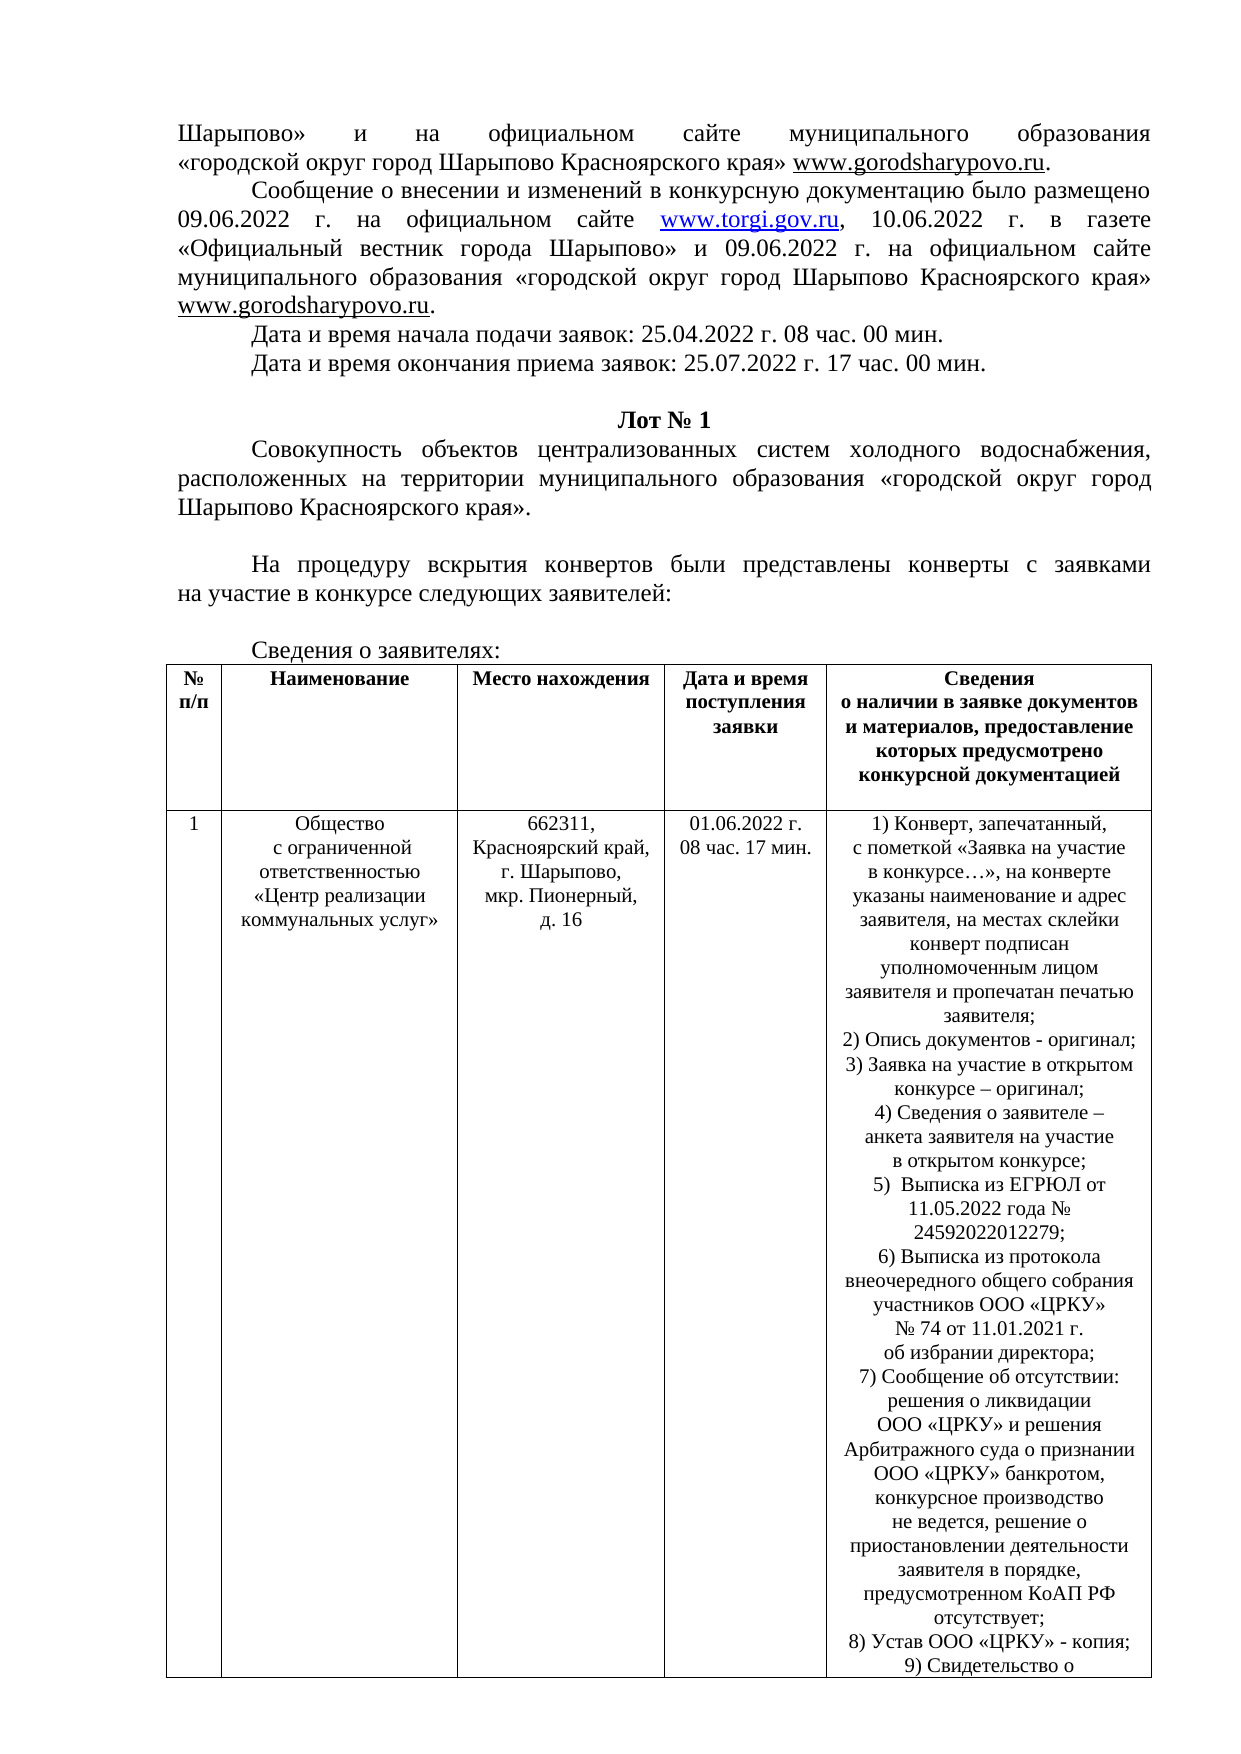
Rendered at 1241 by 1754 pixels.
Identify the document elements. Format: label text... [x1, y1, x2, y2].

table_header Сведения о наличии в заявке документов и материалов, предоставление которых предусмотрено конкурсной документацией [827, 665, 1151, 810]
table_header Дата и время поступления заявки [665, 665, 826, 810]
text На процедуру вскрытия конвертов были представлены конверты с заявками на участие в конкурсе следующих заявителей: [177, 549, 1152, 607]
text Сведения о заявителях: [177, 636, 1152, 664]
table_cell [222, 811, 457, 1677]
table_cell 1 [167, 811, 221, 1677]
text Лот № 1 [177, 406, 1152, 434]
text Сообщение о внесении и изменений в конкурсную документацию было размещено 09.06.2022 г. на официальном сайте www.torgi.gov.ru, 10.06.2022 г. в газете «Официальный вестник города Шарыпово» и 09.06.2022 г. на официальном сайте муниципального образования «городской округ город Шарыпово Красноярского края» www.gorodsharypovo.ru. [177, 176, 1152, 319]
text Совокупность объектов централизованных систем холодного водоснабжения, расположенных на территории муниципального образования «городской округ город Шарыпово Красноярского края». [177, 434, 1152, 521]
text Дата и время начала подачи заявок: 25.04.2022 г. 08 час. 00 мин. [177, 319, 1152, 348]
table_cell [458, 811, 664, 1677]
table_header Место нахождения [458, 665, 664, 810]
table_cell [827, 811, 1151, 1677]
text Дата и время окончания приема заявок: 25.07.2022 г. 17 час. 00 мин. [177, 348, 1152, 377]
table_header № п/п [167, 665, 221, 810]
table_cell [665, 811, 826, 1677]
table_header Наименование [222, 665, 457, 810]
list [177, 118, 1152, 176]
